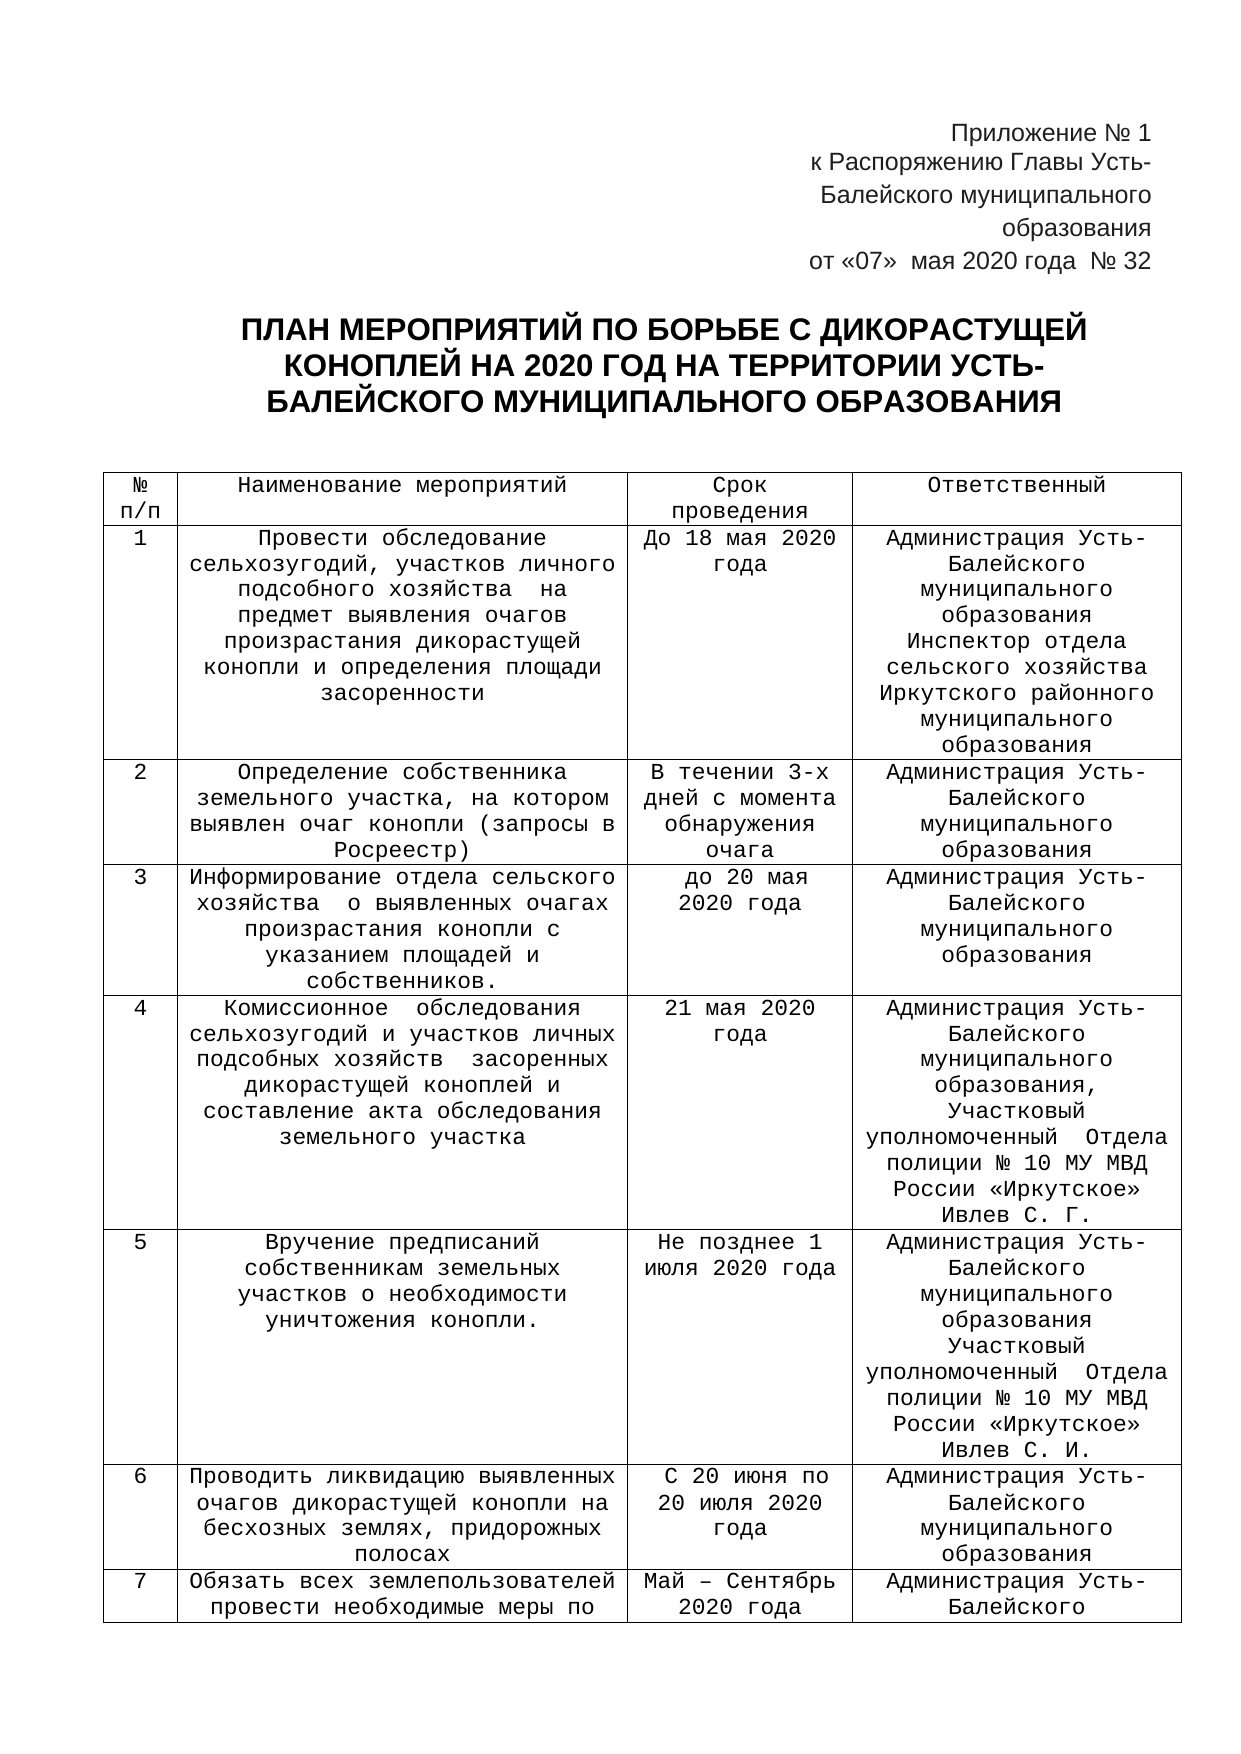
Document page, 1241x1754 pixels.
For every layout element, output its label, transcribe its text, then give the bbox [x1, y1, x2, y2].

table_cell 1 [104, 526, 177, 759]
table_cell Не позднее 1 июля 2020 года [628, 1230, 852, 1464]
table_cell Вручение предписаний собственникам земельных участков о необходимости уничтожения конопли. [178, 1230, 627, 1464]
table_header Наименование мероприятий [178, 473, 627, 525]
table_cell Информирование отдела сельского хозяйства о выявленных очагах произрастания конопли с указанием площадей и собственников. [178, 865, 627, 995]
table_cell До 18 мая 2020 года [628, 526, 852, 759]
table_cell 2 [104, 760, 177, 864]
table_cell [853, 1570, 1181, 1622]
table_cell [178, 1570, 627, 1622]
text ПЛАН МЕРОПРИЯТИЙ ПО БОРЬБЕ С ДИКОРАСТУЩЕЙ КОНОПЛЕЙ НА 2020 ГОД НА ТЕРРИТОРИИ УСТЬ-БАЛЕЙСКОГО МУНИЦИПАЛЬНОГО ОБРАЗОВАНИЯ [177, 311, 1152, 419]
table_cell 3 [104, 865, 177, 995]
table_cell С 20 июня по 20 июля 2020 года [628, 1465, 852, 1569]
table_cell Администрация Усть-Балейского муниципального образования [853, 865, 1181, 995]
table_cell 5 [104, 1230, 177, 1464]
table_cell Администрация Усть-Балейского муниципального образования Инспектор отдела сельского хозяйства Иркутского районного муниципального образования [853, 526, 1181, 759]
table_cell Проводить ликвидацию выявленных очагов дикорастущей конопли на бесхозных землях, придорожных полосах [178, 1465, 627, 1569]
text Приложение № 1 [177, 118, 1152, 147]
table_cell Администрация Усть-Балейского муниципального образования [853, 760, 1181, 864]
text к Распоряжению Главы Усть-Балейского муниципального образования [721, 147, 1152, 242]
table_cell Провести обследование сельхозугодий, участков личного подсобного хозяйства на предмет выявления очагов произрастания дикорастущей конопли и определения площади засоренности [178, 526, 627, 759]
table_cell В течении 3-х дней с момента обнаружения очага [628, 760, 852, 864]
table_cell Администрация Усть-Балейского муниципального образования Участковый уполномоченный Отдела полиции № 10 МУ МВД России «Иркутское» Ивлев С. И. [853, 1230, 1181, 1464]
table_cell Комиссионное обследования сельхозугодий и участков личных подсобных хозяйств засоренных дикорастущей коноплей и составление акта обследования земельного участка [178, 996, 627, 1229]
table_cell 4 [104, 996, 177, 1229]
table_cell 21 мая 2020 года [628, 996, 852, 1229]
table_cell Администрация Усть-Балейского муниципального образования [853, 1465, 1181, 1569]
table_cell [628, 1570, 852, 1622]
table_cell до 20 мая 2020 года [628, 865, 852, 995]
table_header Срок проведения [628, 473, 852, 525]
text от «07» мая 2020 года № 32 [721, 246, 1152, 275]
table_cell Администрация Усть-Балейского муниципального образования, Участковый уполномоченный Отдела полиции № 10 МУ МВД России «Иркутское» Ивлев С. Г. [853, 996, 1181, 1229]
table_header Ответственный [853, 473, 1181, 525]
table_cell 7 [104, 1570, 177, 1622]
table_header № п/п [104, 473, 177, 525]
table_cell 6 [104, 1465, 177, 1569]
table_cell Определение собственника земельного участка, на котором выявлен очаг конопли (запросы в Росреестр) [178, 760, 627, 864]
